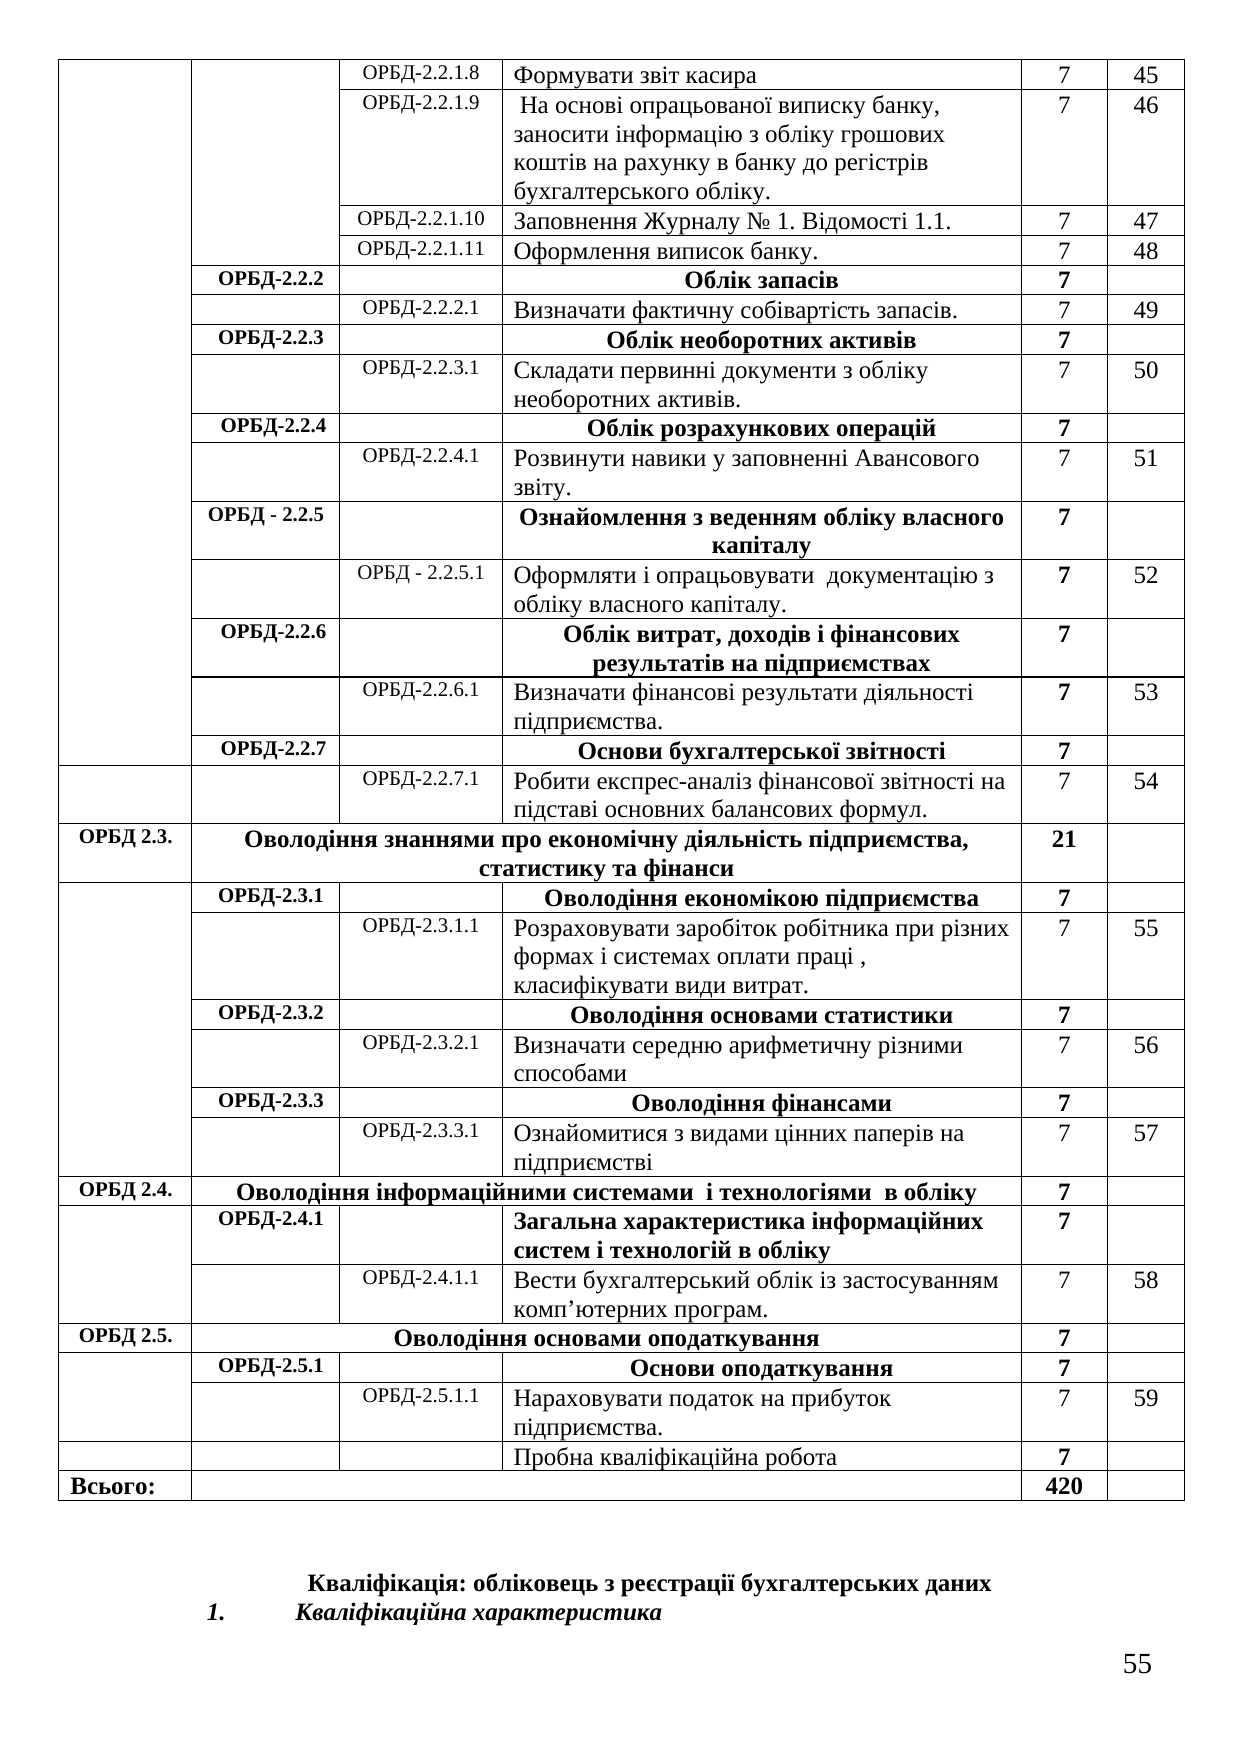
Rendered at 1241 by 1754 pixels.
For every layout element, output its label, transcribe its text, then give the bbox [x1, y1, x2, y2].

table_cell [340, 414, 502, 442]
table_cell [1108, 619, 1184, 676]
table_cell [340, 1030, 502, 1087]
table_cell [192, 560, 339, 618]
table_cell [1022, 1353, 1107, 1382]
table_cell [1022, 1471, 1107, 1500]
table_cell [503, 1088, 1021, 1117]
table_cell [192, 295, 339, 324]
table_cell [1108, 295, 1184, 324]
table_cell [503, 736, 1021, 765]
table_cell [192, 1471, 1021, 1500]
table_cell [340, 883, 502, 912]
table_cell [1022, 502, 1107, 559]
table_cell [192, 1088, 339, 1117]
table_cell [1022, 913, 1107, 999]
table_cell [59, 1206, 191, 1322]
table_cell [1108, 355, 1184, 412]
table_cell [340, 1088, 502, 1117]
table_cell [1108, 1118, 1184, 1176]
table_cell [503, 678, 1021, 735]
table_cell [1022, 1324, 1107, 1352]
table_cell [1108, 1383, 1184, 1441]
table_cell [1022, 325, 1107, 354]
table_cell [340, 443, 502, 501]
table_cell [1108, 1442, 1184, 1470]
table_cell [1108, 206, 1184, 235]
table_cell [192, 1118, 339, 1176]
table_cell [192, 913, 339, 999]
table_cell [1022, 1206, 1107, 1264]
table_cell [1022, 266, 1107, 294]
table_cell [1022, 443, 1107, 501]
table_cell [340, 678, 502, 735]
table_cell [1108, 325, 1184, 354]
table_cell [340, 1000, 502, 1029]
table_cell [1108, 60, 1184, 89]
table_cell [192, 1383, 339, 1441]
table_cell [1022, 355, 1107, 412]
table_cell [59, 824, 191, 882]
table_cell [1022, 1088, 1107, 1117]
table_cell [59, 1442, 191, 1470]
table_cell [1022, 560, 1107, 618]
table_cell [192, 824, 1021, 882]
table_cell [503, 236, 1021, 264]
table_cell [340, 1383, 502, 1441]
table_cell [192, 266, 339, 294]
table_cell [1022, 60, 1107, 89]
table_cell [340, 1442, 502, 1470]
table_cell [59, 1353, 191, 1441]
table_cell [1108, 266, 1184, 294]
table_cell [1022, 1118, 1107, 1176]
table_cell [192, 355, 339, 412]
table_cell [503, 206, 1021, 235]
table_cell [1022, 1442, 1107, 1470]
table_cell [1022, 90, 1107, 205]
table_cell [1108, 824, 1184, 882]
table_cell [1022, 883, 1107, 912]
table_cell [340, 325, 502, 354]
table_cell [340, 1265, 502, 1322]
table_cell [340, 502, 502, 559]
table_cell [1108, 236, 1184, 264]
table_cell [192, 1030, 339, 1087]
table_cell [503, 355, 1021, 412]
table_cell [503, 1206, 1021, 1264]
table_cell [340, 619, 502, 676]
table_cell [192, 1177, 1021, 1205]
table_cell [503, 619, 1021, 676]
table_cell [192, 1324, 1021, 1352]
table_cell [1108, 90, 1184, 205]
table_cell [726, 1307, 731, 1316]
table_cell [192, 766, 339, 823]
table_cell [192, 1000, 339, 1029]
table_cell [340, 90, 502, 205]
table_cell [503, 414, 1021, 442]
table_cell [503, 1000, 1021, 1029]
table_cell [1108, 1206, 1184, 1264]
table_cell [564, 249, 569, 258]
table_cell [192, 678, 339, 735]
text Кваліфікація: обліковець з реєстрації бухгалтерських даних [148, 1568, 1152, 1597]
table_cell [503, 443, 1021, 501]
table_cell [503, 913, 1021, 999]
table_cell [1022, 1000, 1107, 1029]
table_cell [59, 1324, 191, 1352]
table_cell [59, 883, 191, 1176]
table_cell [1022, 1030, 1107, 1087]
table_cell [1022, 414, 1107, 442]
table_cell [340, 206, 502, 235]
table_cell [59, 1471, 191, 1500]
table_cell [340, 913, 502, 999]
list Кваліфікаційна характеристика [148, 1597, 1152, 1626]
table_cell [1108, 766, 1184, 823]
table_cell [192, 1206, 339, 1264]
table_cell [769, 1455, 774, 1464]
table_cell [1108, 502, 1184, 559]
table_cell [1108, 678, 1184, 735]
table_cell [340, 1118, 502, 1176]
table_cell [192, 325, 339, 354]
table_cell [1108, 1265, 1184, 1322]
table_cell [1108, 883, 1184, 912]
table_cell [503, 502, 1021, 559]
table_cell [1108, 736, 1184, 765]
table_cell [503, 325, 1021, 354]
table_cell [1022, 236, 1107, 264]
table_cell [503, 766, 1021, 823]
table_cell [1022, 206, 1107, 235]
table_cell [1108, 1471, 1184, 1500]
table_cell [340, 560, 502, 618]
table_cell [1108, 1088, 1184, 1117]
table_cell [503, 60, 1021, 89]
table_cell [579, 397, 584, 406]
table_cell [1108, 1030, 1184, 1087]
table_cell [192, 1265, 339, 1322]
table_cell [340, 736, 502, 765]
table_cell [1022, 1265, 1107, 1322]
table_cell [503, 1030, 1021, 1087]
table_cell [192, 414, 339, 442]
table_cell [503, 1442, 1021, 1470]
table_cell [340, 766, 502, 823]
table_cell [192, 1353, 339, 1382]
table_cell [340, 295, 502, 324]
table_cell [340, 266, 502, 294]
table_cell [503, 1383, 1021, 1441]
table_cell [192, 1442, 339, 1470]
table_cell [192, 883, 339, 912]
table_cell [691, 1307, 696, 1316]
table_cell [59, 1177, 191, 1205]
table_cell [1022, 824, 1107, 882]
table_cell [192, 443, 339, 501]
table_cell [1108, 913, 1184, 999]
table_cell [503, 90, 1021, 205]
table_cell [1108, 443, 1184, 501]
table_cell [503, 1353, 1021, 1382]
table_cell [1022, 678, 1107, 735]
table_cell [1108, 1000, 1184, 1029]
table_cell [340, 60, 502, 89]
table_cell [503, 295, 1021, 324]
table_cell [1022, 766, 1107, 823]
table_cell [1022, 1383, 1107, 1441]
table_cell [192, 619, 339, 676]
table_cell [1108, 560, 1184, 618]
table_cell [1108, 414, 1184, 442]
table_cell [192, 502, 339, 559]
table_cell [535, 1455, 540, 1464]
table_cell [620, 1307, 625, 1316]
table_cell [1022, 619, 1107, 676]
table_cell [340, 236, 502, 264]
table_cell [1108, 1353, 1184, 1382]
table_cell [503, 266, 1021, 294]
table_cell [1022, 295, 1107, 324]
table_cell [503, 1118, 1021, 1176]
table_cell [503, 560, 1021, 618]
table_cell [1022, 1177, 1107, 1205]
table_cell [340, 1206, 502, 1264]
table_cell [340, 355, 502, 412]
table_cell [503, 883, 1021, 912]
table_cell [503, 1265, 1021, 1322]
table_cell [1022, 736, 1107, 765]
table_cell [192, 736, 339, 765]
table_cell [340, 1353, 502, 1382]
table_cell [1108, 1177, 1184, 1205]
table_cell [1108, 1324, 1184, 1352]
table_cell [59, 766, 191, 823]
